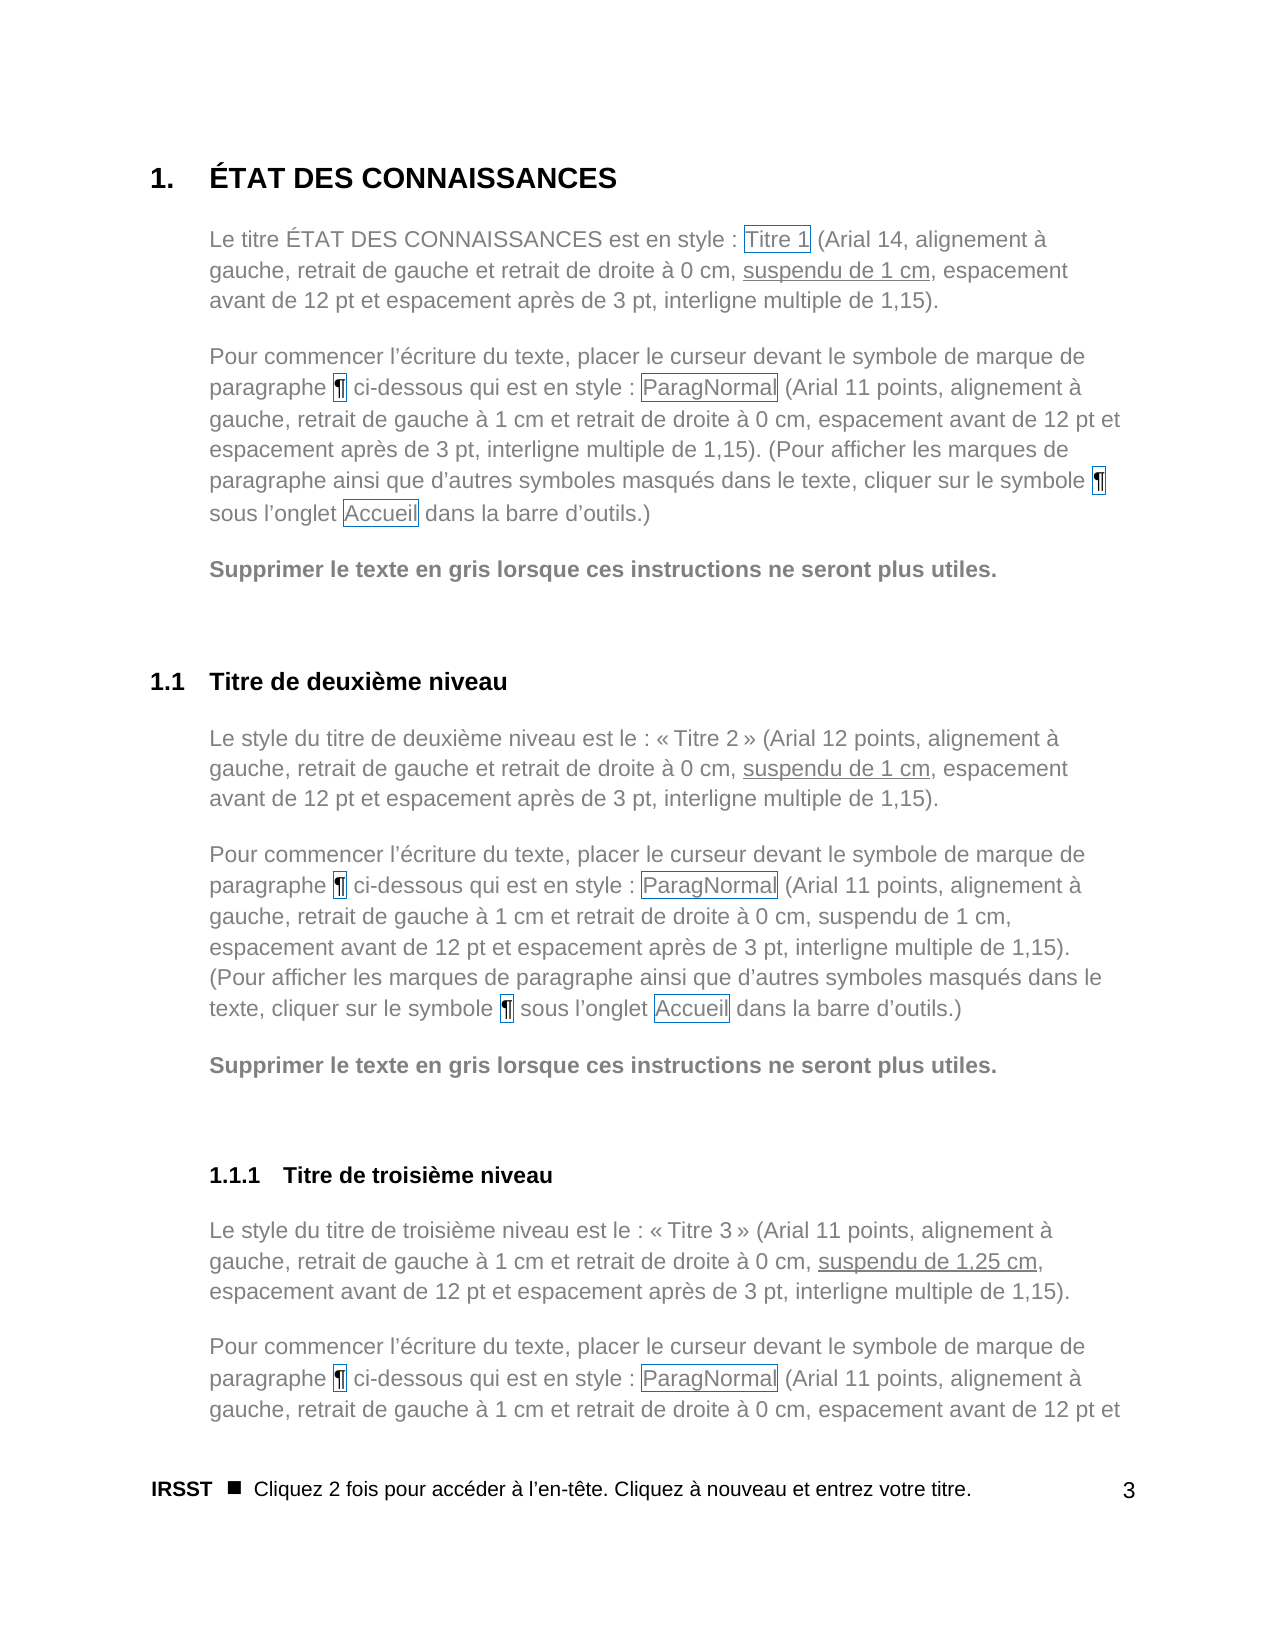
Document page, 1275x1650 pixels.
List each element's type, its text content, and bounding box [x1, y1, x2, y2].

text Le style du titre de troisième niveau est le : « Titre 3 » (Arial 11 points, alignement à gauche, retrait de gauche à 1 cm et retrait de droite à 0 cm, suspendu de 1,25 cm, espacement avant de 12 pt et espacement après de 3 pt, interligne multiple de 1,15). [209, 1217, 1125, 1304]
subtitle Titre de deuxième niveau [150, 667, 1125, 696]
text Pour commencer l’écriture du texte, placer le curseur devant le symbole de marque de paragraphe ¶ ci-dessous qui est en style : ParagNormal (Arial 11 points, alignement à gauche, retrait de gauche à 1 cm et retrait de droite à 0 cm, suspendu de 1 cm, espacement avant de 12 pt et espacement après de 3 pt, interligne multiple de 1,15). (Pour afficher les marques de paragraphe ainsi que d’autres symboles masqués dans le texte, cliquer sur le symbole ¶ sous l’onglet Accueil dans la barre d’outils.) [209, 841, 1125, 1023]
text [209, 1333, 1125, 1422]
subtitle Titre de troisième niveau [209, 1162, 1125, 1189]
text Le titre ÉTAT DES CONNAISSANCES est en style : Titre 1 (Arial 14, alignement à gauche, retrait de gauche et retrait de droite à 0 cm, suspendu de 1 cm, espacement avant de 12 pt et espacement après de 3 pt, interligne multiple de 1,15). [209, 225, 1125, 314]
subtitle ÉTAT DES CONNAISSANCES [150, 161, 1125, 195]
text Supprimer le texte en gris lorsque ces instructions ne seront plus utiles. [209, 556, 1125, 583]
text Le style du titre de deuxième niveau est le : « Titre 2 » (Arial 12 points, alignement à gauche, retrait de gauche et retrait de droite à 0 cm, suspendu de 1 cm, espacement avant de 12 pt et espacement après de 3 pt, interligne multiple de 1,15). [209, 725, 1125, 812]
text Supprimer le texte en gris lorsque ces instructions ne seront plus utiles. [209, 1052, 1125, 1078]
